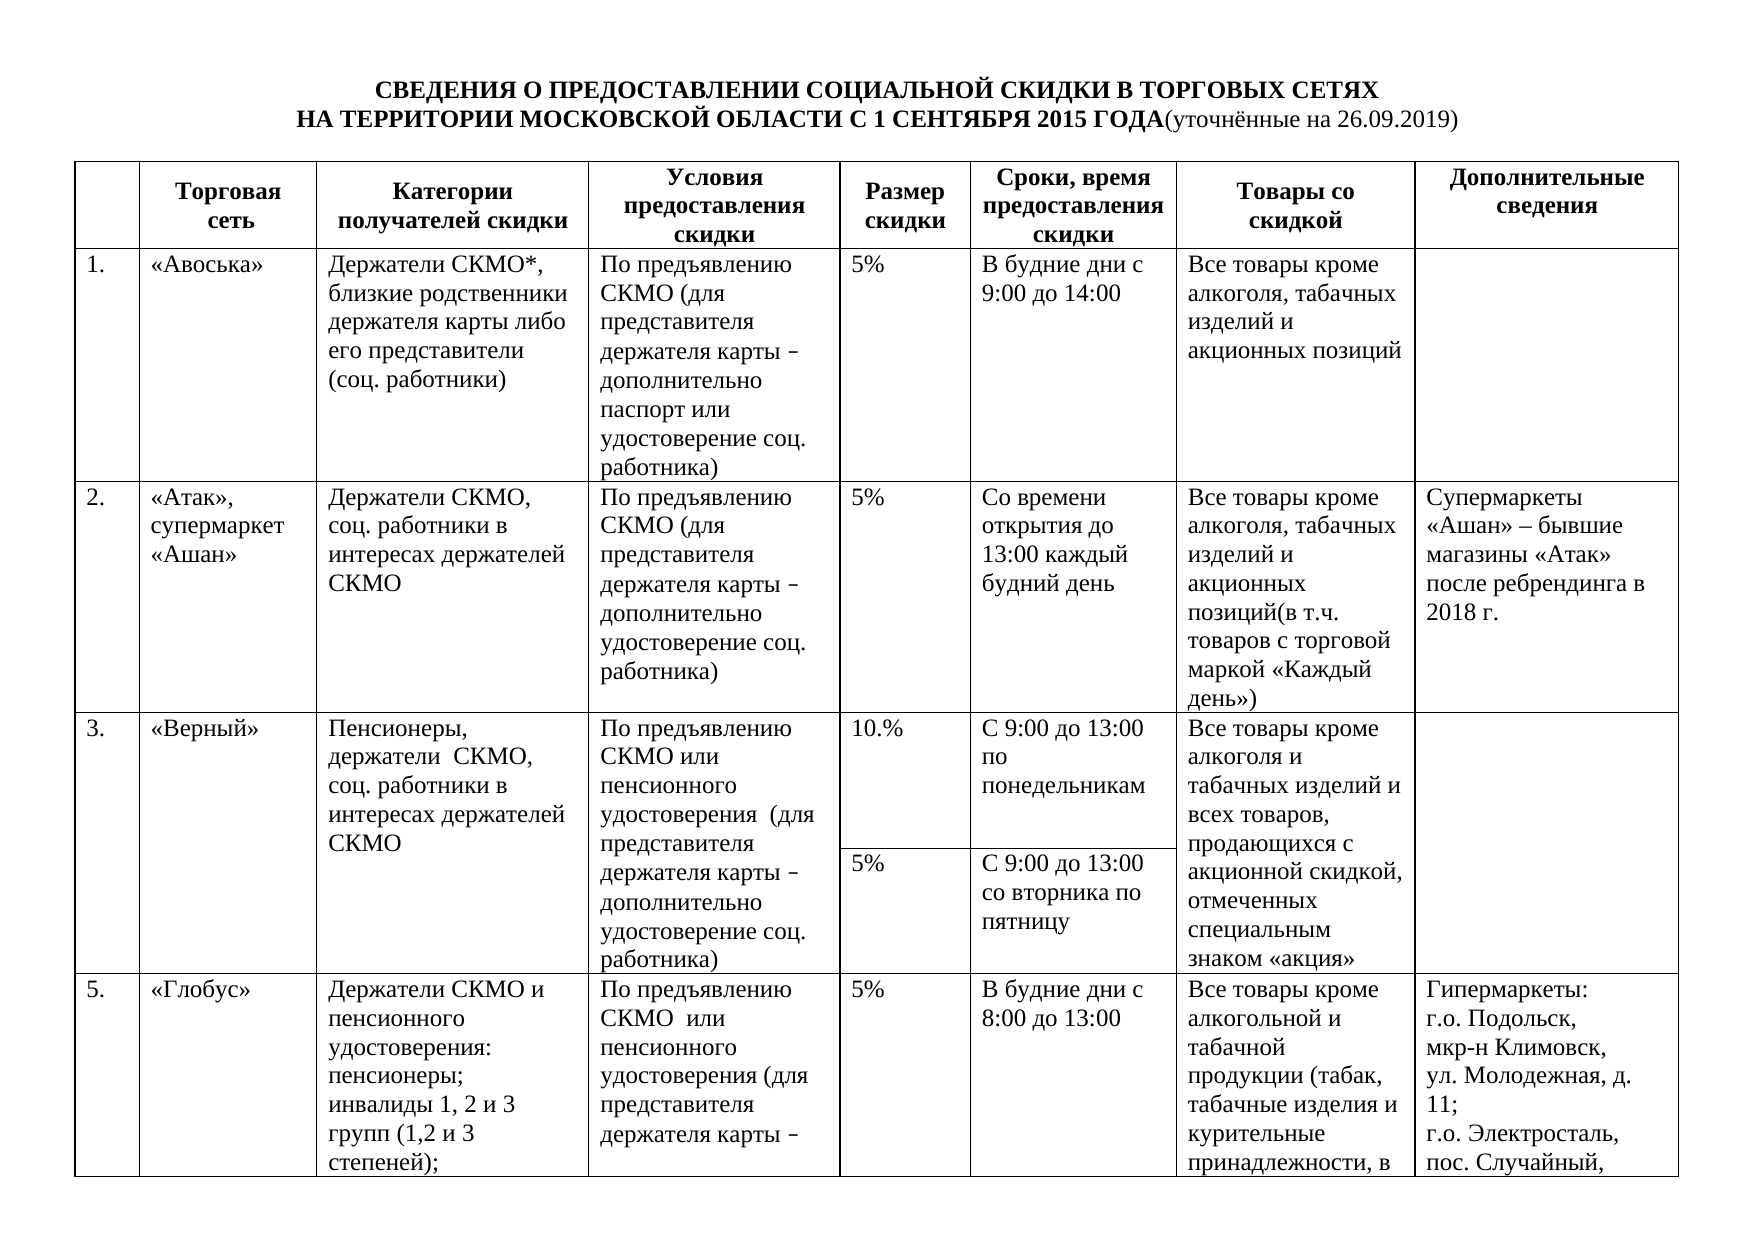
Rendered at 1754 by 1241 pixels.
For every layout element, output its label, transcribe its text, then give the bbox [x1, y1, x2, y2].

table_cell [1416, 974, 1678, 1176]
table_cell 5% [841, 974, 970, 1176]
table_cell С 9:00 до 13:00 со вторника по пятницу [971, 849, 1176, 973]
table_header Размер скидки [841, 162, 970, 248]
table_cell «Атак», супермаркет «Ашан» [140, 482, 316, 712]
table_cell «Глобус» [140, 974, 316, 1176]
table_cell 10.% [841, 713, 970, 847]
table_cell [1416, 713, 1678, 973]
table_header Условия предоставления скидки [589, 162, 839, 248]
table_cell 5% [841, 849, 970, 973]
text НА ТЕРРИТОРИИ МОСКОВСКОЙ ОБЛАСТИ С 1 СЕНТЯБРЯ 2015 ГОДА(уточнённые на 26.09.2019) [75, 104, 1679, 132]
table_cell «Авоська» [140, 249, 316, 481]
table_cell «Верный» [140, 713, 316, 973]
table_cell Супермаркеты «Ашан» – бывшие магазины «Атак» после ребрендинга в 2018 г. [1416, 482, 1678, 712]
table_cell По предъявлению СКМО (для представителя держателя карты – дополнительно удостоверение соц. работника) [589, 482, 839, 712]
table_cell [76, 713, 139, 973]
table_cell [76, 482, 139, 712]
table_cell С 9:00 до 13:00 по понедельникам [971, 713, 1176, 847]
table_cell [76, 974, 139, 1176]
table_cell В будние дни с 9:00 до 14:00 [971, 249, 1176, 481]
table_cell [1416, 249, 1678, 481]
table_header Товары со скидкой [1177, 162, 1414, 248]
table_header Сроки, время предоставления скидки [971, 162, 1176, 248]
table_header Дополнительные сведения [1416, 162, 1678, 248]
table_cell [76, 249, 139, 481]
table_cell Все товары кроме алкоголя, табачных изделий и акционных позиций [1177, 249, 1414, 481]
table_cell 5% [841, 482, 970, 712]
table_cell Держатели СКМО, соц. работники в интересах держателей СКМО [317, 482, 588, 712]
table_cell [317, 974, 588, 1176]
table_cell По предъявлению СКМО (для представителя держателя карты – дополнительно паспорт или удостоверение соц. работника) [589, 249, 839, 481]
table_cell Со времени открытия до 13:00 каждый будний день [971, 482, 1176, 712]
table_cell 5% [841, 249, 970, 481]
table_header Торговая сеть [140, 162, 316, 248]
table_header [76, 162, 139, 248]
table_cell Пенсионеры, держатели СКМО, соц. работники в интересах держателей СКМО [317, 713, 588, 973]
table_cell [589, 974, 839, 1176]
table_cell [1177, 974, 1414, 1176]
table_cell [971, 974, 1176, 1176]
table_cell Держатели СКМО*, близкие родственники держателя карты либо его представители (соц. работники) [317, 249, 588, 481]
table_cell Все товары кроме алкоголя и табачных изделий и всех товаров, продающихся с акционной скидкой, отмеченных специальным знаком «акция» [1177, 713, 1414, 973]
table_cell По предъявлению СКМО или пенсионного удостоверения (для представителя держателя карты – дополнительно удостоверение соц. работника) [589, 713, 839, 973]
table_header Категории получателей скидки [317, 162, 588, 248]
table_cell Все товары кроме алкоголя, табачных изделий и акционных позиций(в т.ч. товаров с торговой маркой «Каждый день») [1177, 482, 1414, 712]
text СВЕДЕНИЯ О ПРЕДОСТАВЛЕНИИ СОЦИАЛЬНОЙ СКИДКИ В ТОРГОВЫХ СЕТЯХ [75, 75, 1679, 104]
